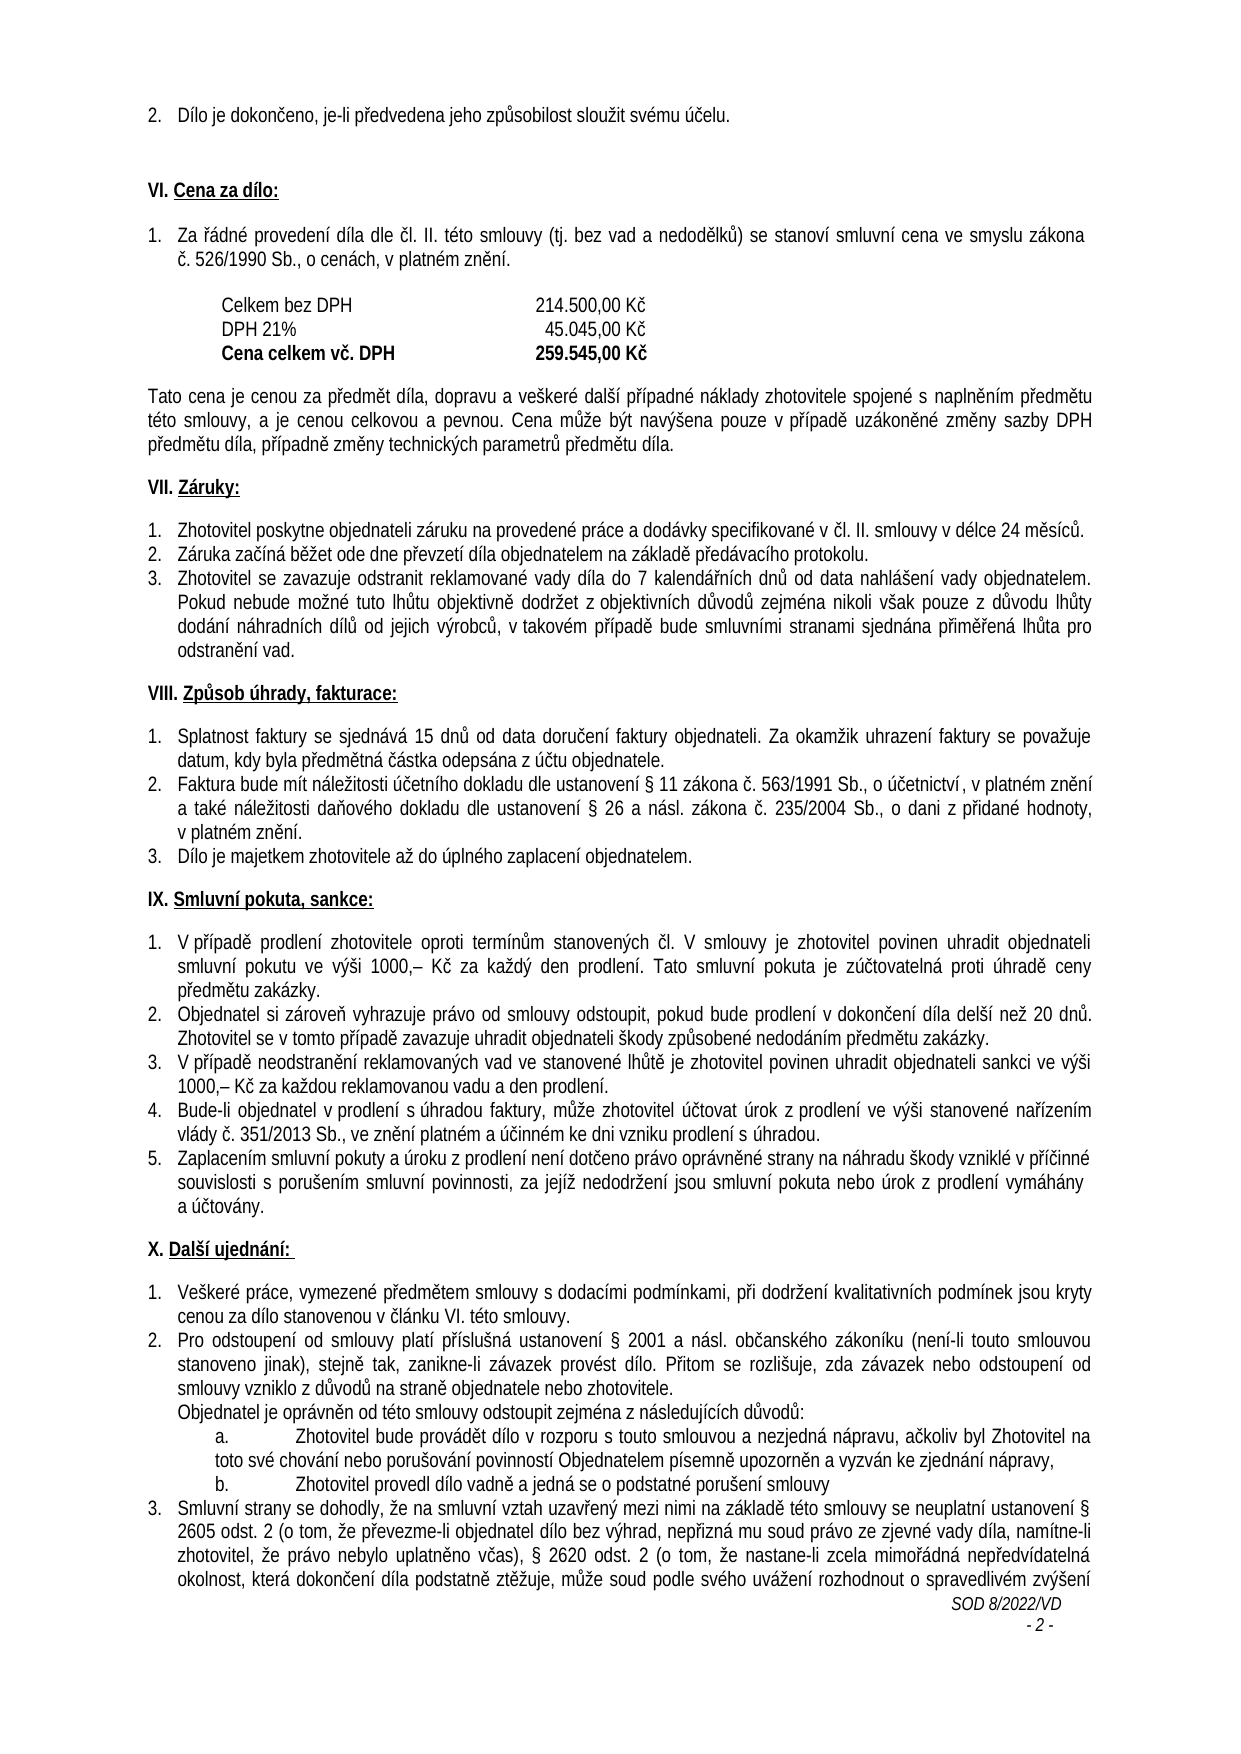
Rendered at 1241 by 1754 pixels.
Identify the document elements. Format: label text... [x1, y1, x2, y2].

list V případě prodlení zhotovitele oproti termínům stanovených čl. V smlouvy je zhotovitel povinen uhradit objednateli smluvní pokutu ve výši 1000,– Kč za každý den prodlení. Tato smluvní pokuta je zúčtovatelná proti úhradě ceny předmětu zakázky. [148, 930, 1092, 1002]
text a. Zhotovitel bude provádět dílo v rozporu s touto smlouvou a nezjedná nápravu, ačkoliv byl Zhotovitel na toto své chování nebo porušování povinností Objednatelem písemně upozorněn a vyzván ke zjednání nápravy, [215, 1423, 1092, 1471]
list Záruka začíná běžet ode dne převzetí díla objednatelem na základě předávacího protokolu. [148, 542, 1092, 566]
list Dílo je majetkem zhotovitele až do úplného zaplacení objednatelem. [148, 844, 1092, 868]
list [148, 1495, 1092, 1591]
text VIII. Způsob úhrady, fakturace: [148, 681, 1092, 705]
text VII. Záruky: [148, 475, 1092, 499]
list V případě neodstranění reklamovaných vad ve stanovené lhůtě je zhotovitel povinen uhradit objednateli sankci ve výši 1000,– Kč za každou reklamovanou vadu a den prodlení. [148, 1050, 1092, 1098]
list Zaplacením smluvní pokuty a úroku z prodlení není dotčeno právo oprávněné strany na náhradu škody vzniklé v příčinné souvislosti s porušením smluvní povinnosti, za jejíž nedodržení jsou smluvní pokuta nebo úrok z prodlení vymáhány a účtovány. [148, 1146, 1092, 1217]
text Objednatel je oprávněn od této smlouvy odstoupit zejména z následujících důvodů: [177, 1399, 1092, 1423]
text IX. Smluvní pokuta, sankce: [148, 887, 1092, 911]
text DPH 21% 45.045,00 Kč [148, 317, 1092, 341]
text b. Zhotovitel provedl dílo vadně a jedná se o podstatné porušení smlouvy [215, 1471, 1092, 1495]
text Cena celkem vč. DPH 259.545,00 Kč [148, 341, 1092, 364]
list Zhotovitel se zavazuje odstranit reklamované vady díla do 7 kalendářních dnů od data nahlášení vady objednatelem. Pokud nebude možné tuto lhůtu objektivně dodržet z objektivních důvodů zejména nikoli však pouze z důvodu lhůty dodání náhradních dílů od jejich výrobců, v takovém případě bude smluvními stranami sjednána přiměřená lhůta pro odstranění vad. [148, 566, 1092, 662]
list Faktura bude mít náležitosti účetního dokladu dle ustanovení § 11 zákona č. 563/1991 Sb., o účetnictví, v platném znění a také náležitosti daňového dokladu dle ustanovení § 26 a násl. zákona č. 235/2004 Sb., o dani z přidané hodnoty, v platném znění. [148, 772, 1092, 844]
text X. Další ujednání: [148, 1237, 1092, 1261]
list Veškeré práce, vymezené předmětem smlouvy s dodacími podmínkami, při dodržení kvalitativních podmínek jsou kryty cenou za dílo stanovenou v článku VI. této smlouvy. [148, 1280, 1092, 1328]
text Celkem bez DPH 214.500,00 Kč [148, 293, 1092, 317]
list Za řádné provedení díla dle čl. II. této smlouvy (tj. bez vad a nedodělků) se stanoví smluvní cena ve smyslu zákona č. 526/1990 Sb., o cenách, v platném znění. [148, 223, 1092, 271]
list Objednatel si zároveň vyhrazuje právo od smlouvy odstoupit, pokud bude prodlení v dokončení díla delší než 20 dnů. Zhotovitel se v tomto případě zavazuje uhradit objednateli škody způsobené nedodáním předmětu zakázky. [148, 1002, 1092, 1050]
text VI. Cena za dílo: [148, 178, 1092, 202]
list Dílo je dokončeno, je-li předvedena jeho způsobilost sloužit svému účelu. [148, 103, 1092, 127]
list Splatnost faktury se sjednává 15 dnů od data doručení faktury objednateli. Za okamžik uhrazení faktury se považuje datum, kdy byla předmětná částka odepsána z účtu objednatele. [148, 724, 1092, 772]
list Zhotovitel poskytne objednateli záruku na provedené práce a dodávky specifikované v čl. II. smlouvy v délce 24 měsíců. [148, 518, 1092, 542]
list Bude-li objednatel v prodlení s úhradou faktury, může zhotovitel účtovat úrok z prodlení ve výši stanovené nařízením vlády č. 351/2013 Sb., ve znění platném a účinném ke dni vzniku prodlení s úhradou. [148, 1098, 1092, 1146]
list Pro odstoupení od smlouvy platí příslušná ustanovení § 2001 a násl. občanského zákoníku (není-li touto smlouvou stanoveno jinak), stejně tak, zanikne-li závazek provést dílo. Přitom se rozlišuje, zda závazek nebo odstoupení od smlouvy vzniklo z důvodů na straně objednatele nebo zhotovitele. [148, 1328, 1092, 1399]
text Tato cena je cenou za předmět díla, dopravu a veškeré další případné náklady zhotovitele spojené s naplněním předmětu této smlouvy, a je cenou celkovou a pevnou. Cena může být navýšena pouze v případě uzákoněné změny sazby DPH předmětu díla, případně změny technických parametrů předmětu díla. [148, 384, 1092, 456]
